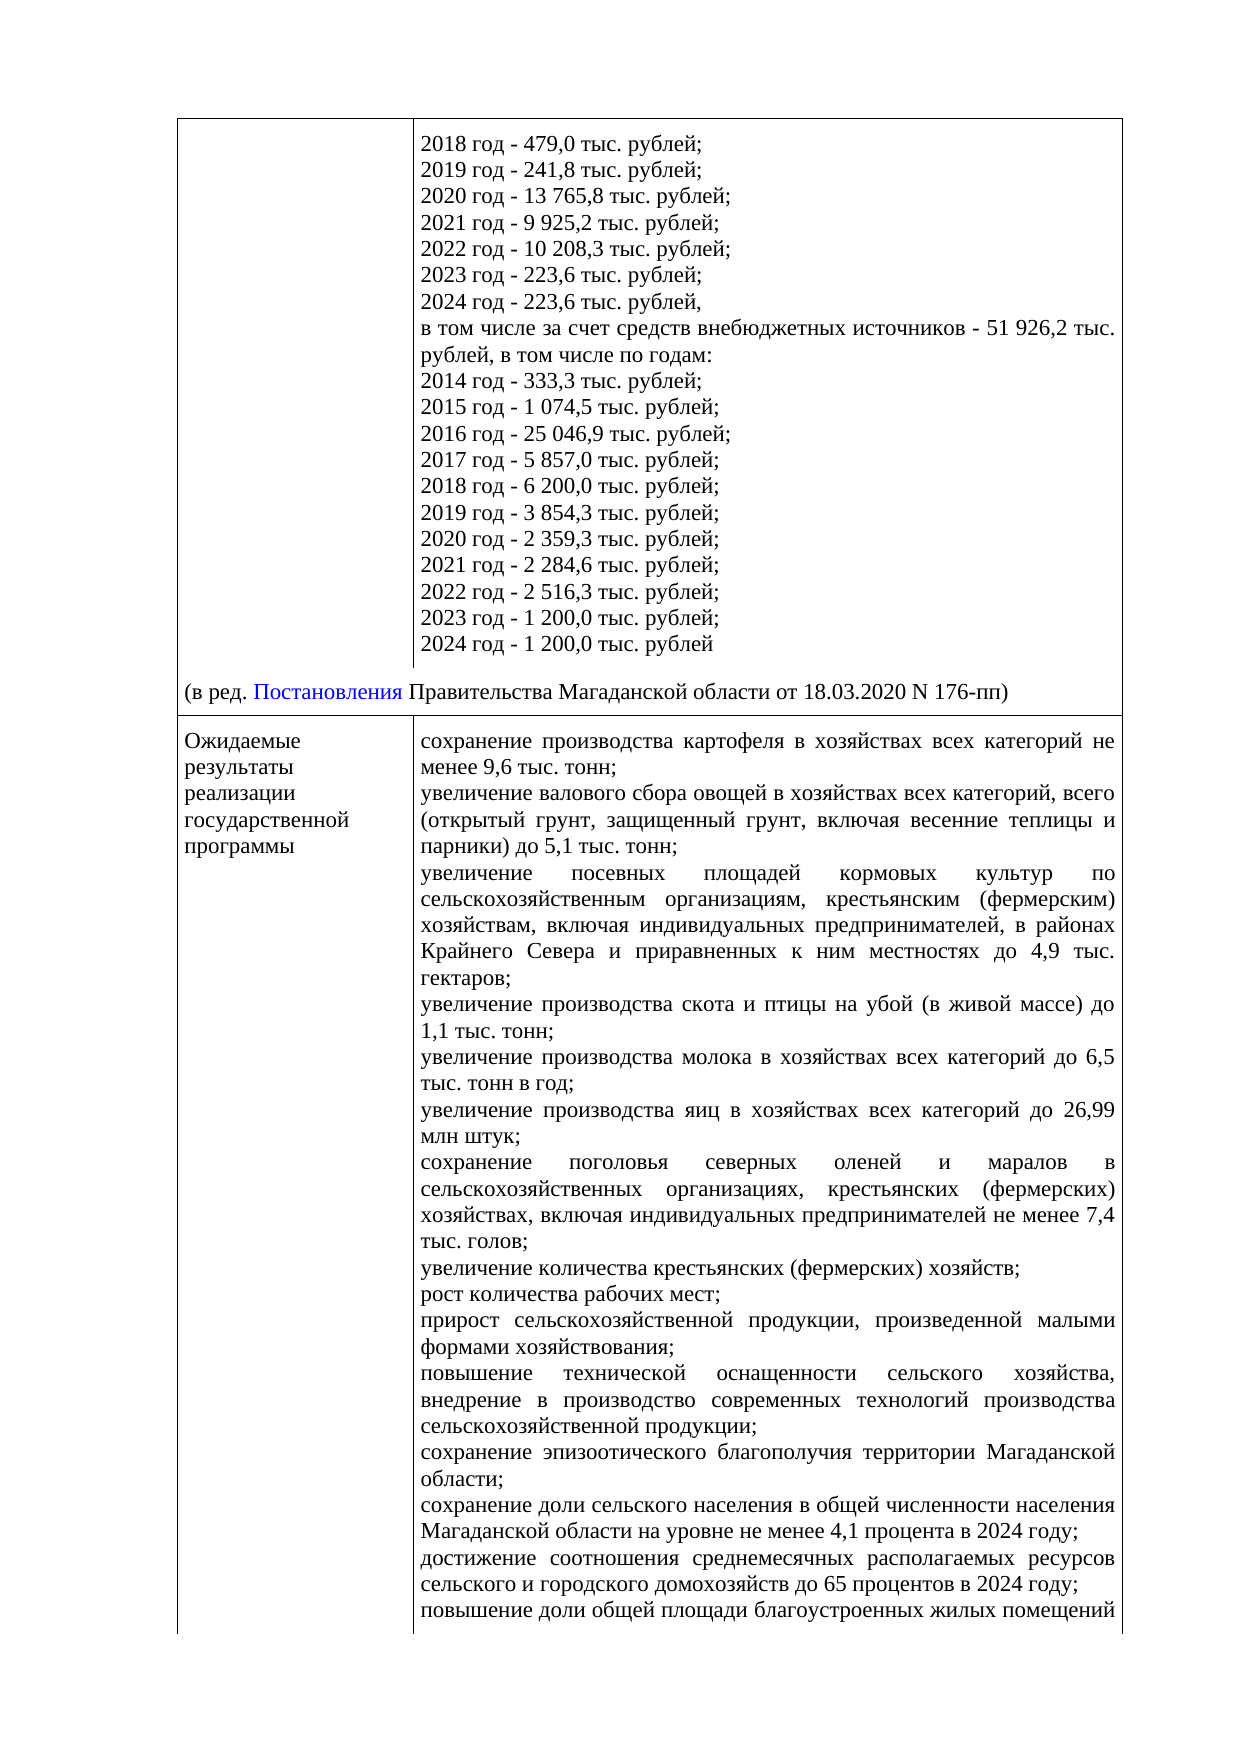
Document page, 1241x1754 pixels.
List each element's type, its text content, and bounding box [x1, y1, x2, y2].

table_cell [178, 119, 413, 667]
table_cell (в ред. Постановления Правительства Магаданской области от 18.03.2020 N 176-пп) [178, 668, 1122, 715]
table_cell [414, 119, 1122, 667]
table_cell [178, 716, 413, 1633]
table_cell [414, 716, 1122, 1633]
